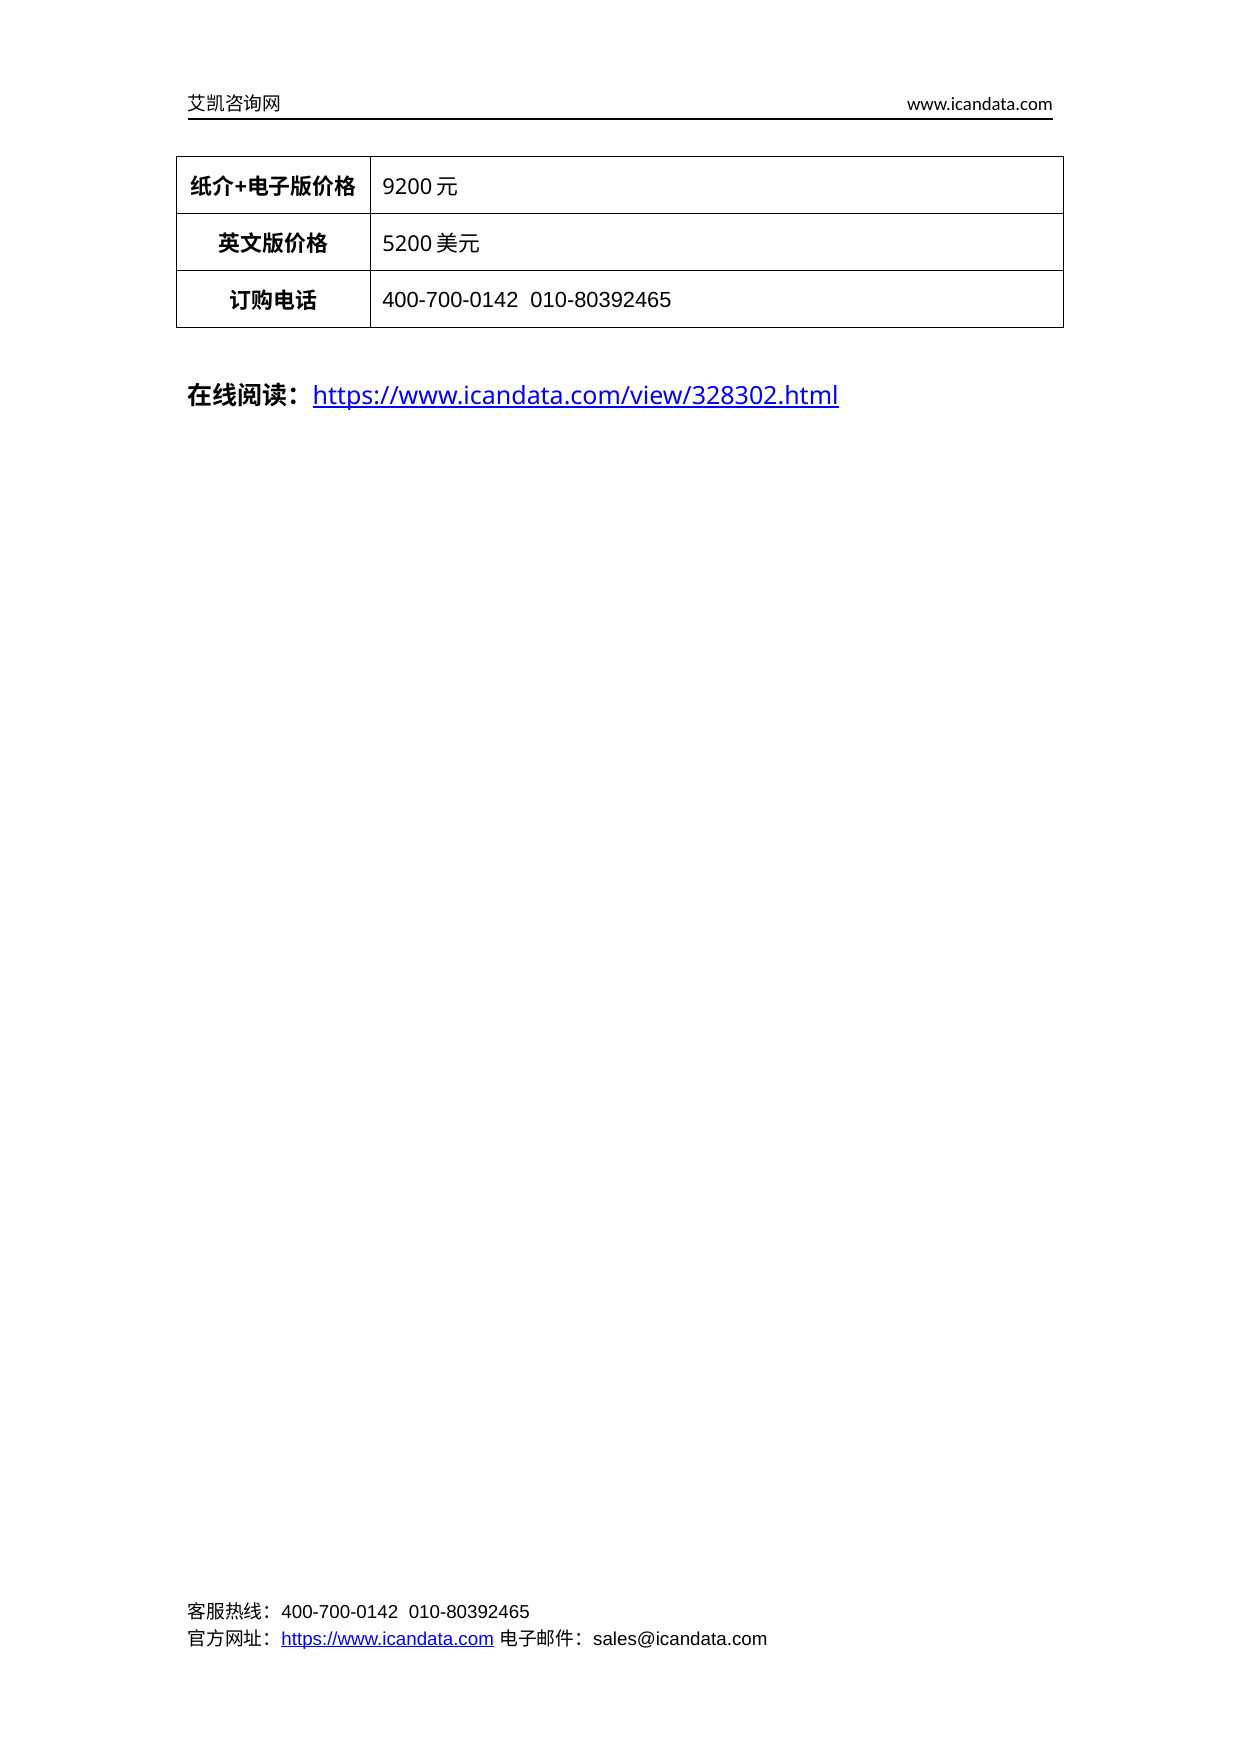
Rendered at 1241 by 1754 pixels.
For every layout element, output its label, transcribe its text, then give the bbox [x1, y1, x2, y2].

text 在线阅读：https://www.icandata.com/view/328302.html [187, 361, 1053, 426]
table_cell 英文版价格 [177, 214, 370, 270]
table_cell 5200美元 [371, 214, 1063, 270]
table_cell 纸介+电子版价格 [177, 157, 370, 213]
table_cell 400-700-0142 010-80392465 [371, 271, 1063, 327]
table_cell 订购电话 [177, 271, 370, 327]
table_cell 9200元 [371, 157, 1063, 213]
